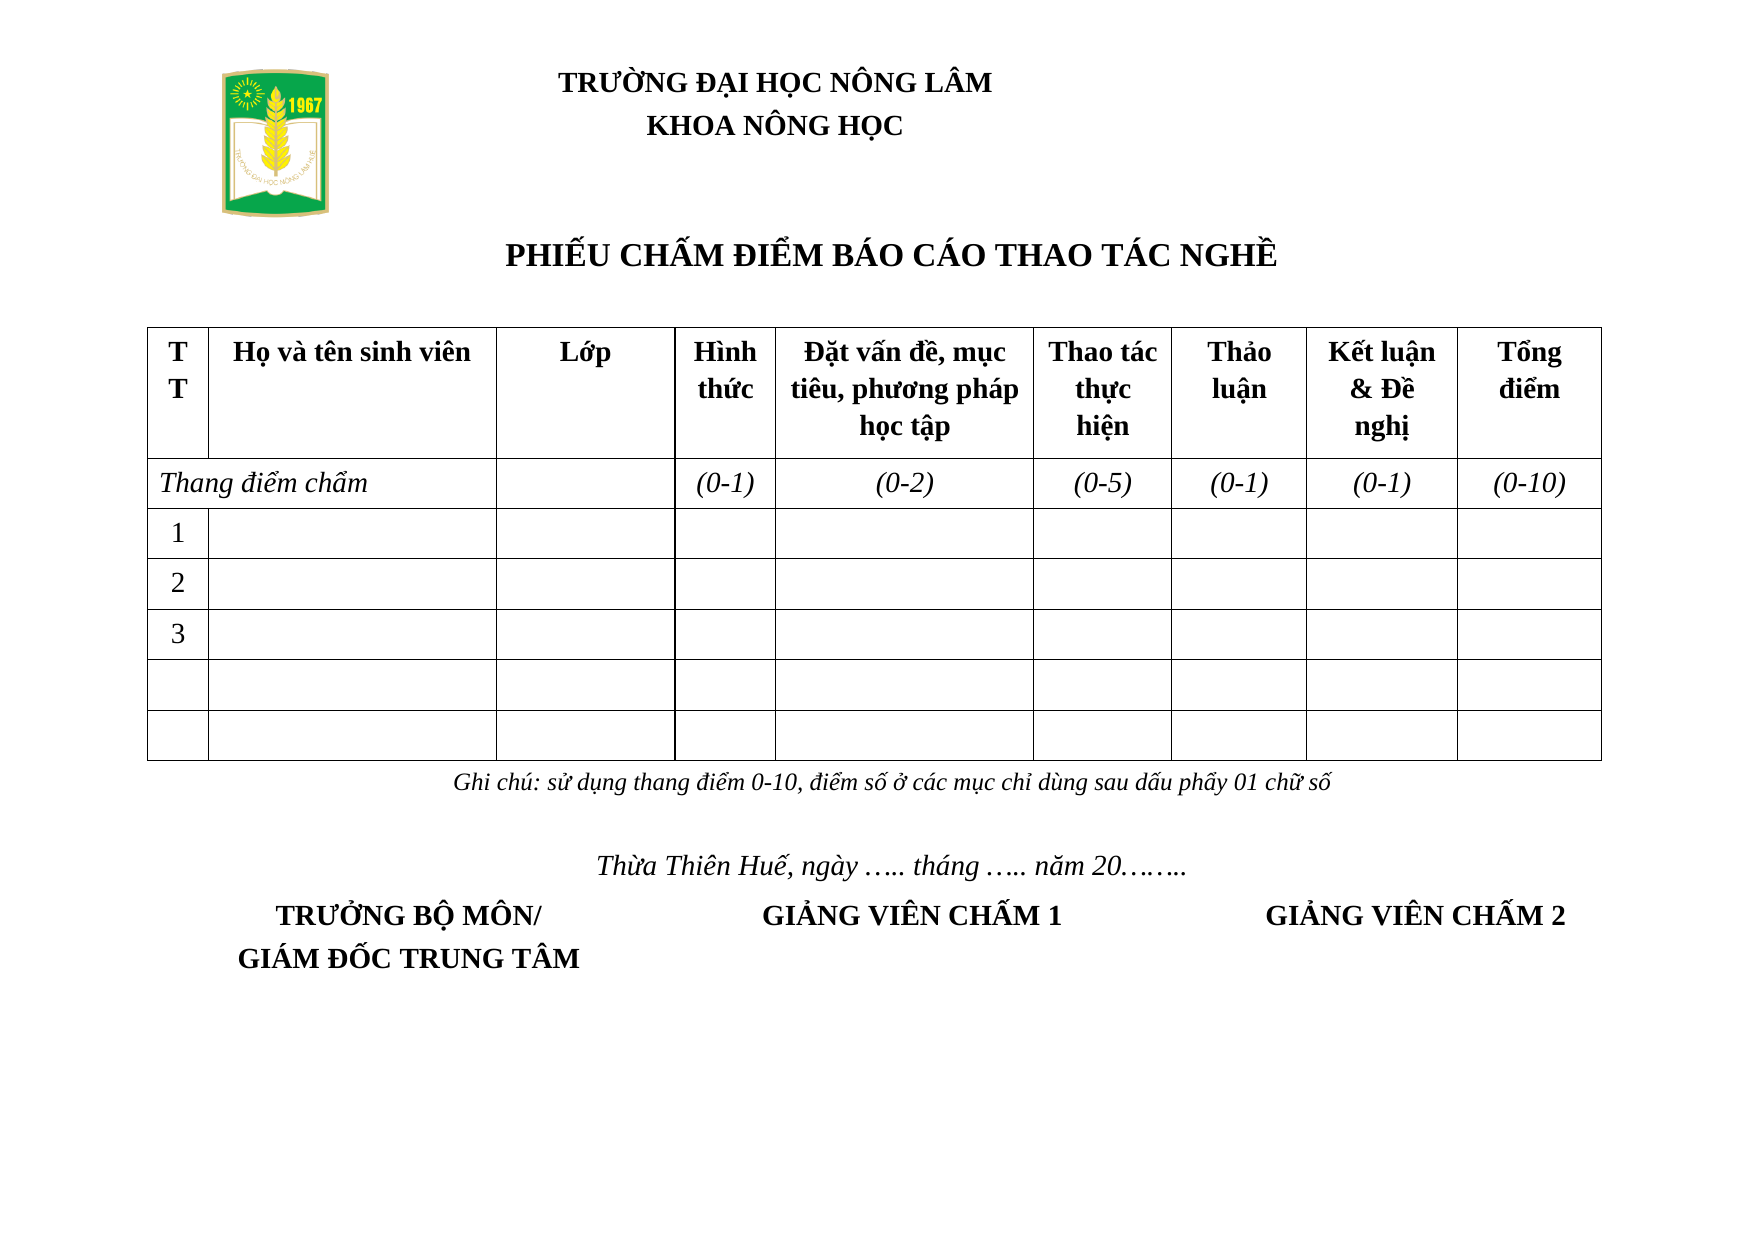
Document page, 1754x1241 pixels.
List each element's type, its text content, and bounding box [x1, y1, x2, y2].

table_cell (0-2) [776, 459, 1033, 508]
table_cell [497, 711, 674, 760]
table_cell (0-1) [676, 459, 775, 508]
text PHIẾU CHẤM ĐIỂM BÁO CÁO THAO TÁC NGHỀ [118, 236, 1665, 274]
table_cell [148, 711, 208, 760]
table_cell [1172, 559, 1306, 609]
table_cell (0-1) [1172, 459, 1306, 508]
table_cell [497, 660, 674, 709]
table_cell [676, 711, 775, 760]
table_cell (0-10) [1458, 459, 1601, 508]
table_cell [1172, 509, 1306, 558]
table_cell [776, 711, 1033, 760]
table_cell [209, 509, 496, 558]
table_cell [209, 711, 496, 760]
table_cell [1034, 660, 1171, 709]
table_header TRƯỞNG BỘ MÔN/ GIÁM ĐỐC TRUNG TÂM [148, 891, 669, 1070]
table_cell [1307, 610, 1457, 659]
table_header [107, 59, 443, 229]
table_header Tổng điểm [1458, 328, 1601, 457]
table_cell [1458, 660, 1601, 709]
table_header TRƯỜNG ĐẠI HỌC NÔNG LÂM KHOA NÔNG HỌC [443, 59, 1107, 229]
table_cell [676, 559, 775, 609]
table_cell 3 [148, 610, 208, 659]
table_header Hình thức [676, 328, 775, 457]
table_cell [676, 509, 775, 558]
table_cell [1034, 711, 1171, 760]
table_cell [1458, 610, 1601, 659]
table_header Thao tác thực hiện [1034, 328, 1171, 457]
table_cell [1458, 559, 1601, 609]
table_cell [1307, 711, 1457, 760]
table_cell 1 [148, 509, 208, 558]
table_cell [776, 660, 1033, 709]
table_header GIẢNG VIÊN CHẤM 2 [1155, 891, 1677, 1070]
table_cell [1034, 610, 1171, 659]
table_cell (0-1) [1307, 459, 1457, 508]
table_cell 2 [148, 559, 208, 609]
table_cell [209, 660, 496, 709]
table_cell [676, 610, 775, 659]
table_cell [148, 660, 208, 709]
table_header GIẢNG VIÊN CHẤM 1 [670, 891, 1154, 1070]
table_cell [1034, 559, 1171, 609]
table_header Lớp [497, 328, 674, 457]
table_cell [776, 559, 1033, 609]
table_cell [1172, 711, 1306, 760]
table_cell [1458, 711, 1601, 760]
table_cell Thang điểm chẩm [148, 459, 496, 508]
table_cell [776, 509, 1033, 558]
table_cell (0-5) [1034, 459, 1171, 508]
table_header TT [148, 328, 208, 457]
table_cell [1307, 660, 1457, 709]
text Ghi chú: sử dụng thang điểm 0-10, điểm số ở các mục chỉ dùng sau dấu phẩy 01 chữ số [118, 767, 1665, 796]
table_cell [209, 559, 496, 609]
table_cell [1172, 610, 1306, 659]
picture [217, 65, 333, 221]
table_cell [776, 610, 1033, 659]
table_header Họ và tên sinh viên [209, 328, 496, 457]
table_cell [676, 660, 775, 709]
table_cell [497, 459, 674, 508]
table_cell [497, 559, 674, 609]
table_header Thảo luận [1172, 328, 1306, 457]
table_cell [209, 610, 496, 659]
table_cell [1307, 509, 1457, 558]
table_cell [497, 509, 674, 558]
table_cell [1172, 660, 1306, 709]
table_header Đặt vấn đề, mục tiêu, phương pháp học tập [776, 328, 1033, 457]
table_cell [497, 610, 674, 659]
table_cell [1307, 559, 1457, 609]
table_header Kết luận & Đề nghị [1307, 328, 1457, 457]
text Thừa Thiên Huế, ngày ….. tháng ….. năm 20…….. [118, 848, 1665, 882]
table_cell [1034, 509, 1171, 558]
table_cell [1458, 509, 1601, 558]
